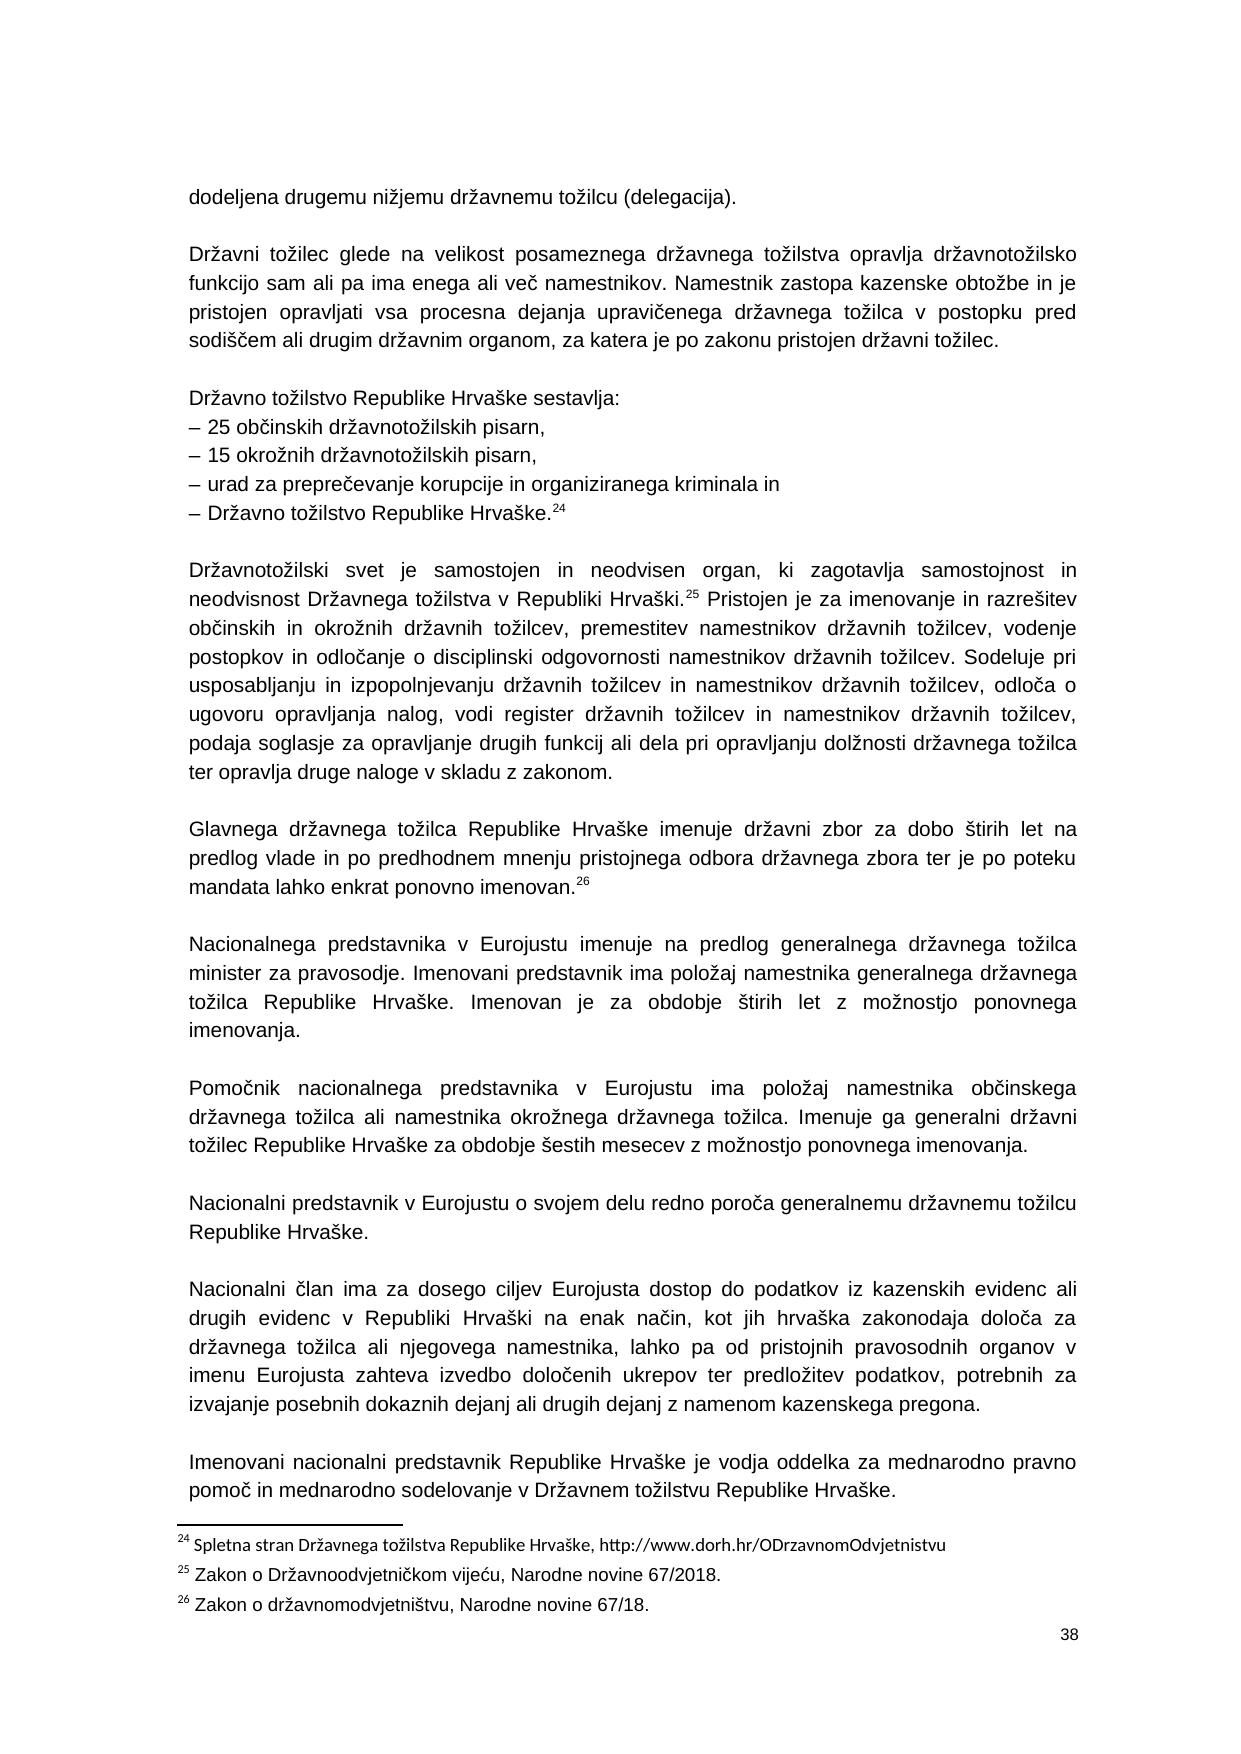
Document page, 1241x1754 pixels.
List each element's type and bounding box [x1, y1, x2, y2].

table_cell [177, 185, 1089, 1507]
